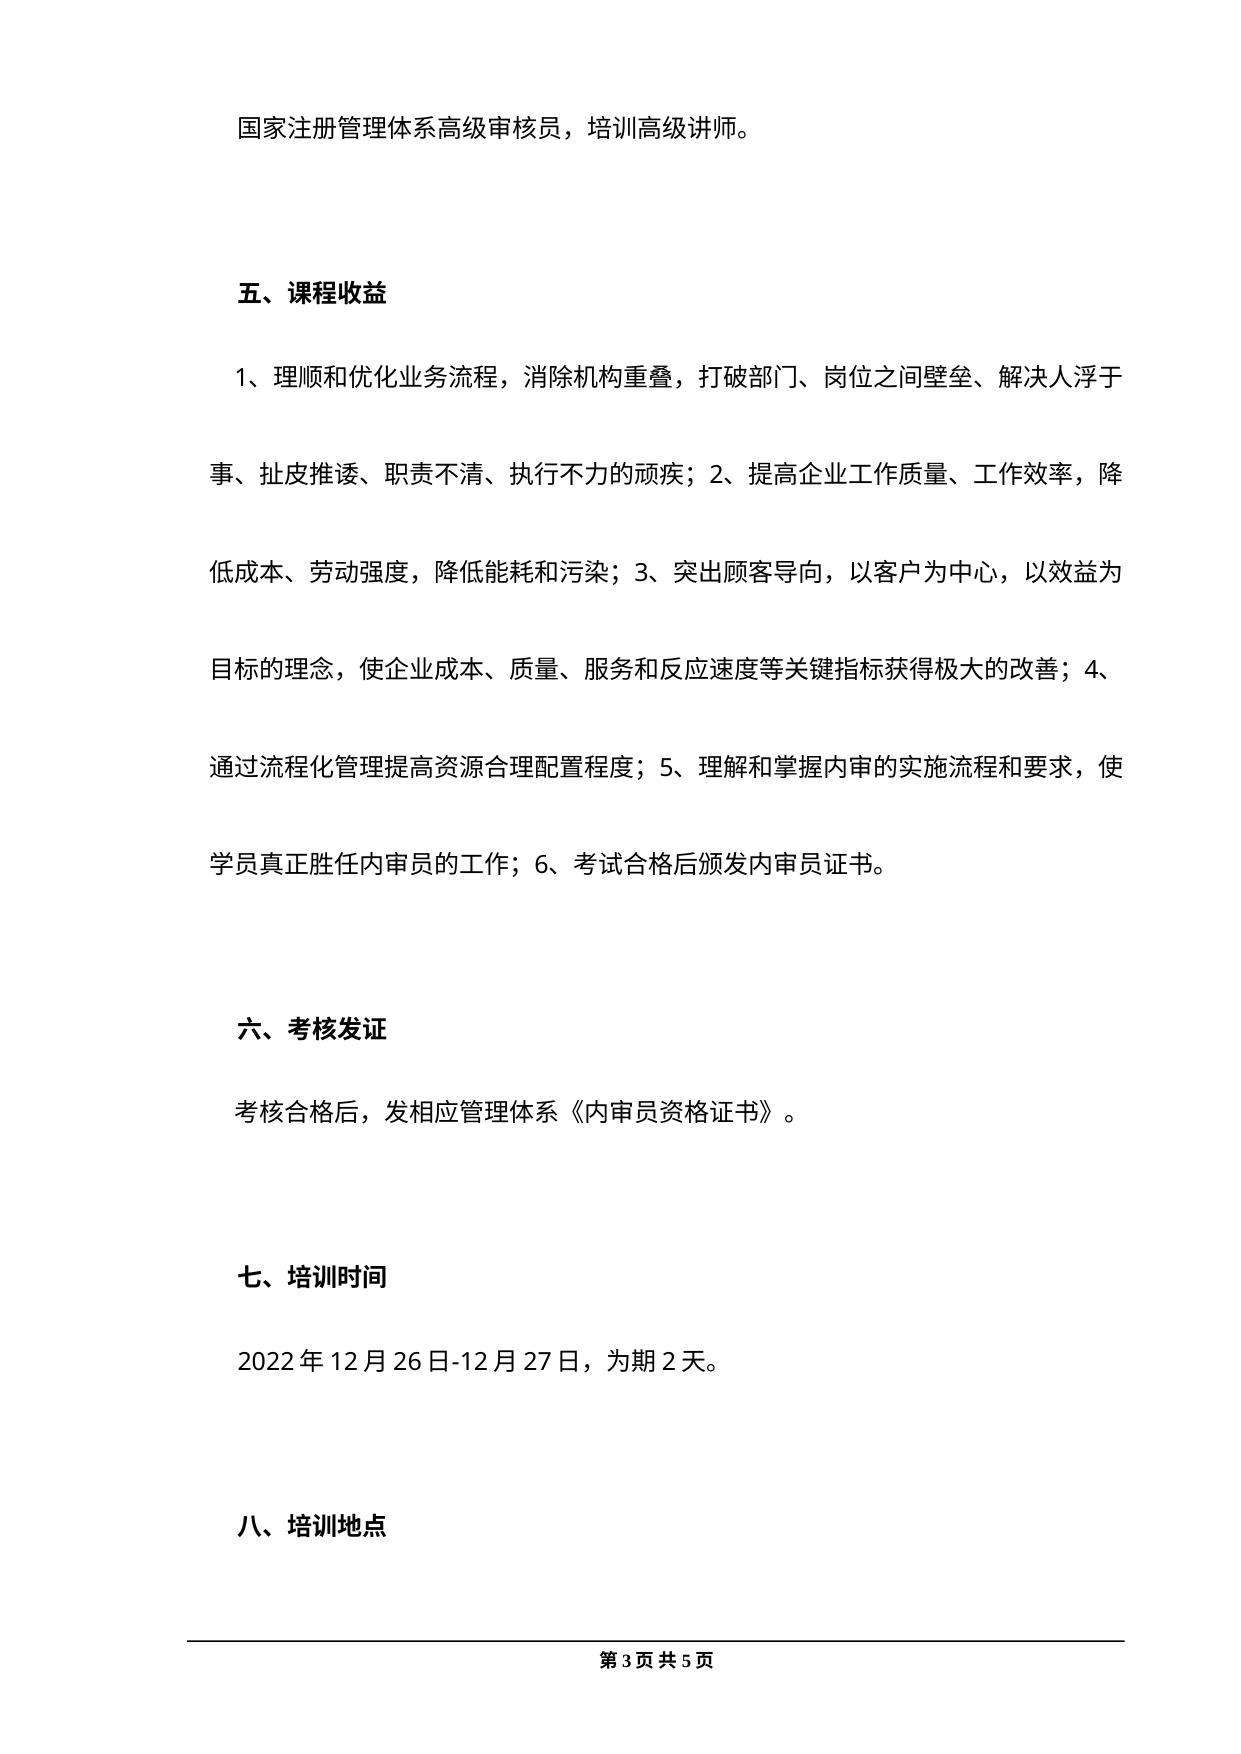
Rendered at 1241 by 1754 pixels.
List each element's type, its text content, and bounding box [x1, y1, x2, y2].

text 五、课程收益 [187, 259, 1112, 324]
text 国家注册管理体系高级审核员，培训高级讲师。 [187, 94, 1112, 159]
text 六、考核发证 [187, 995, 1112, 1060]
text 1、理顺和优化业务流程，消除机构重叠，打破部门、岗位之间壁垒、解决人浮于事、扯皮推诿、职责不清、执行不力的顽疾；2、提高企业工作质量、工作效率，降低成本、劳动强度，降低能耗和污染；3、突出顾客导向，以客户为中心，以效益为目标的理念，使企业成本、质量、服务和反应速度等关键指标获得极大的改善；4、通过流程化管理提高资源合理配置程度；5、理解和掌握内审的实施流程和要求，使学员真正胜任内审员的工作；6、考试合格后颁发内审员证书。 [209, 343, 1125, 895]
text 考核合格后，发相应管理体系《内审员资格证书》。 [209, 1078, 1125, 1143]
text 2022年12月26日-12月27日，为期2天。 [187, 1327, 1112, 1392]
text 七、培训时间 [187, 1243, 1112, 1308]
text 八、培训地点 [187, 1492, 1112, 1557]
